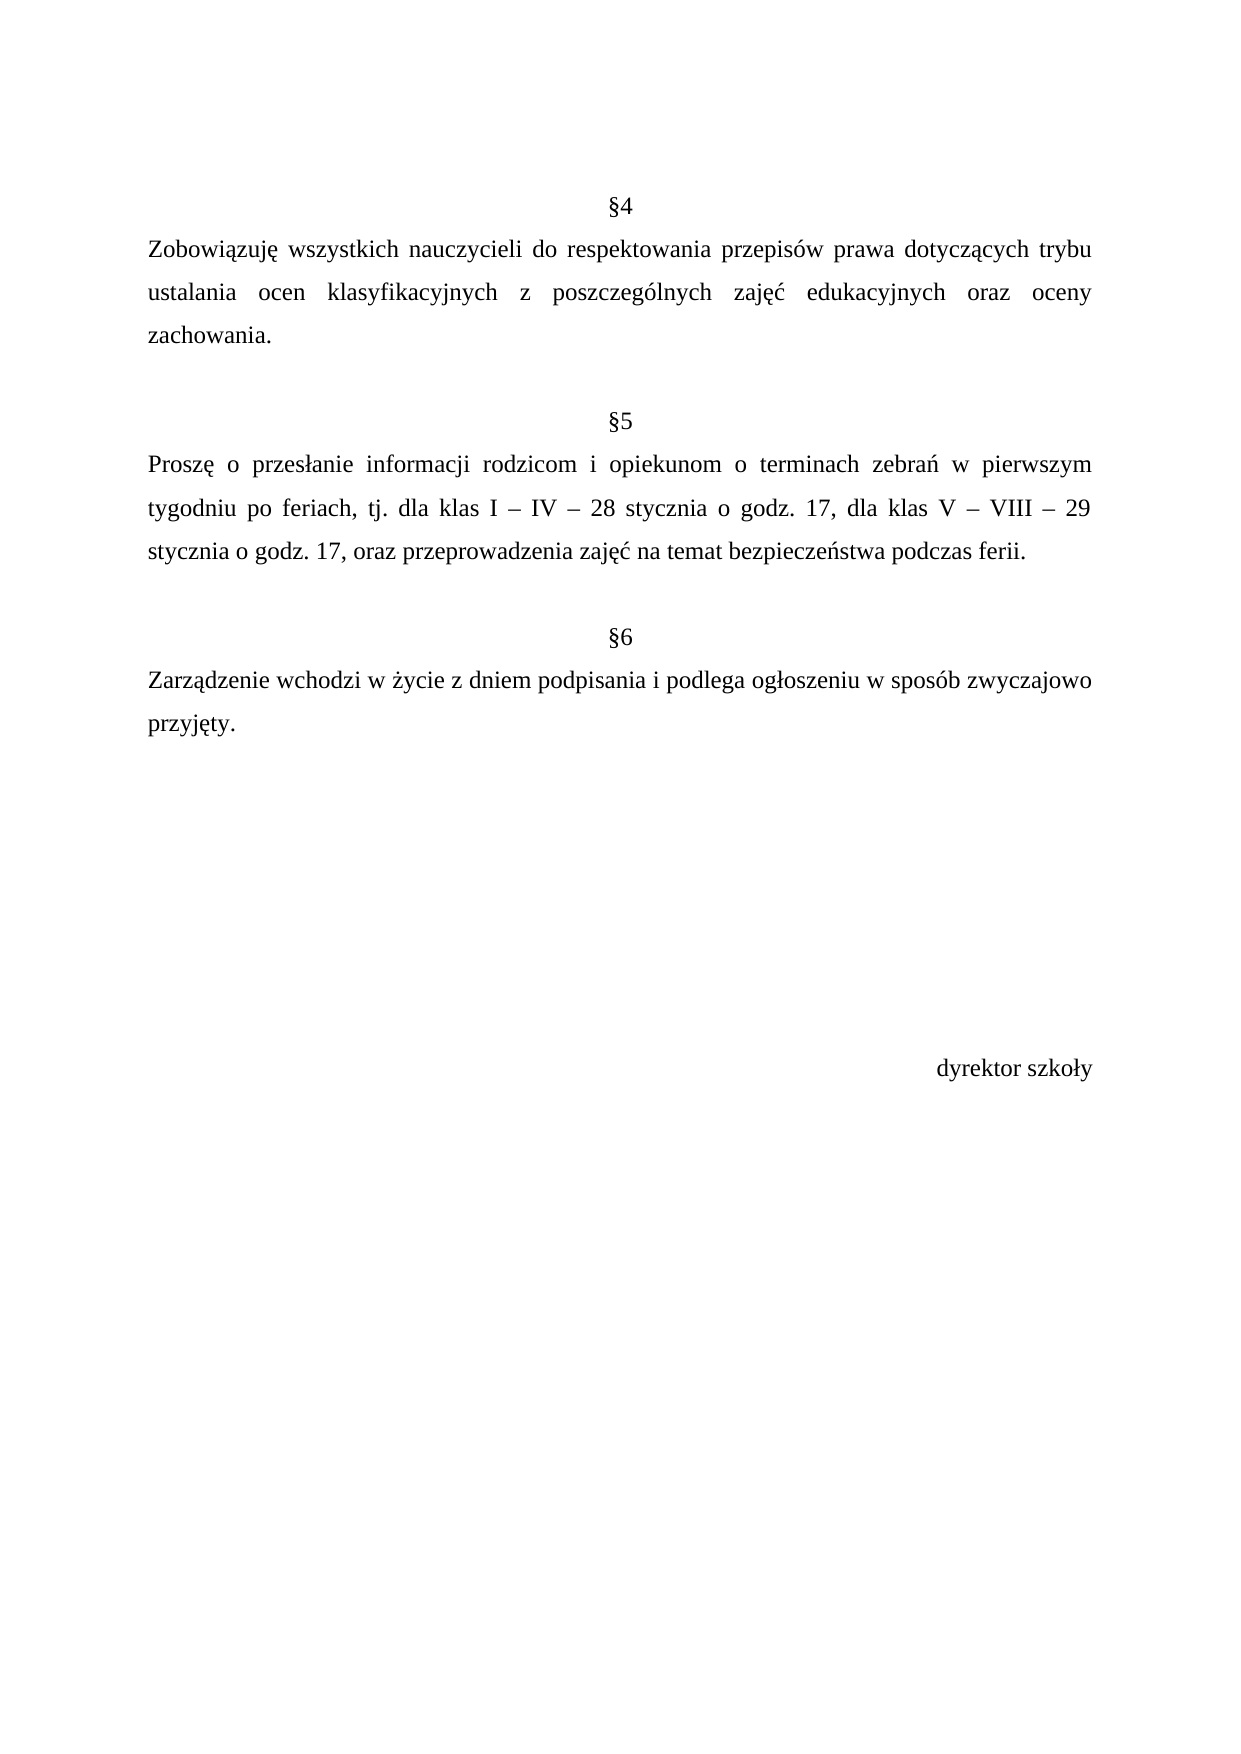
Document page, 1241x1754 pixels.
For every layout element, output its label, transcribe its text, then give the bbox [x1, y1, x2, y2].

text §5 [148, 406, 1093, 435]
text Zobowiązuję wszystkich nauczycieli do respektowania przepisów prawa dotyczących trybu ustalania ocen klasyfikacyjnych z poszczególnych zajęć edukacyjnych oraz oceny zachowania. [148, 234, 1093, 349]
text §6 [148, 622, 1093, 651]
text Proszę o przesłanie informacji rodzicom i opiekunom o terminach zebrań w pierwszym tygodniu po feriach, tj. dla klas I – IV – 28 stycznia o godz. 17, dla klas V – VIII – 29 stycznia o godz. 17, oraz przeprowadzenia zajęć na temat bezpieczeństwa podczas ferii. [148, 449, 1093, 564]
text Zarządzenie wchodzi w życie z dniem podpisania i podlega ogłoszeniu w sposób zwyczajowo przyjęty. [148, 665, 1093, 737]
text §4 [148, 191, 1093, 219]
text dyrektor szkoły [148, 1053, 1093, 1082]
